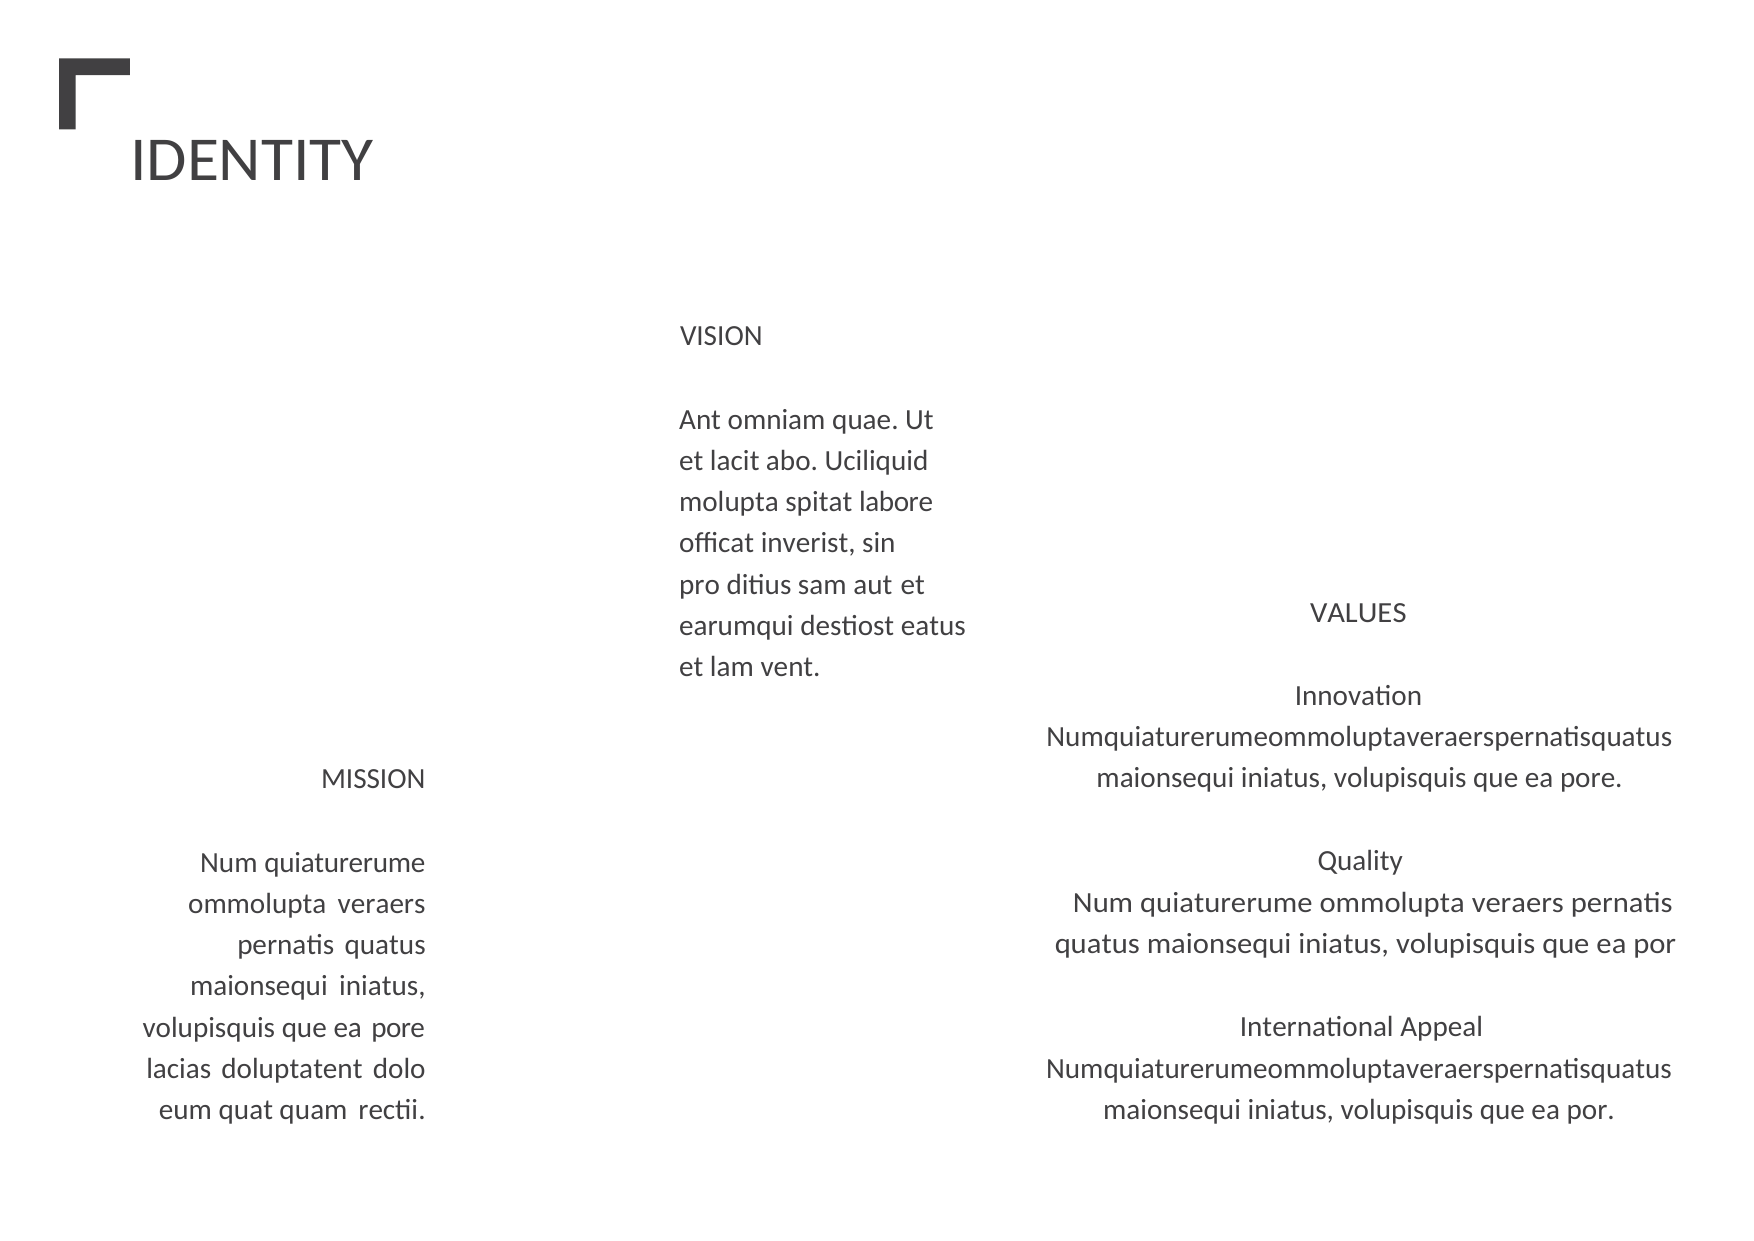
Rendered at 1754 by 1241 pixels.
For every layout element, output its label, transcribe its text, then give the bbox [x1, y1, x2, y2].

text Quality [1317, 842, 1706, 878]
subtitle IDENTITY [130, 120, 1706, 196]
text earumqui destiost eatus et lam vent. [679, 607, 971, 684]
text Innovation Numquiaturerumeommoluptaveraerspernatisquatus maionsequi iniatus, volupisquis que ea pore. [1033, 677, 1683, 795]
text MISSION [48, 760, 425, 796]
text Ant omniam quae. Ut et lacit abo. Uciliquid molupta spitat labore officat inverist, sin pro ditius sam aut et [679, 401, 938, 601]
text VISION [65, 317, 1377, 353]
text Num quiaturerume ommolupta veraers pernatis quatus maionsequi iniatus, volupisquis que ea pore lacias doluptatent dolo eum quat quam rectii. [136, 844, 425, 1127]
text VALUES [1308, 594, 1409, 629]
text Num quiaturerume ommolupta veraers pernatis quatus maionsequi iniatus, volupisquis que ea por [1054, 884, 1706, 961]
text International Appeal Numquiaturerumeommoluptaveraerspernatisquatus maionsequi iniatus, volupisquis que ea por. [1034, 1008, 1683, 1127]
